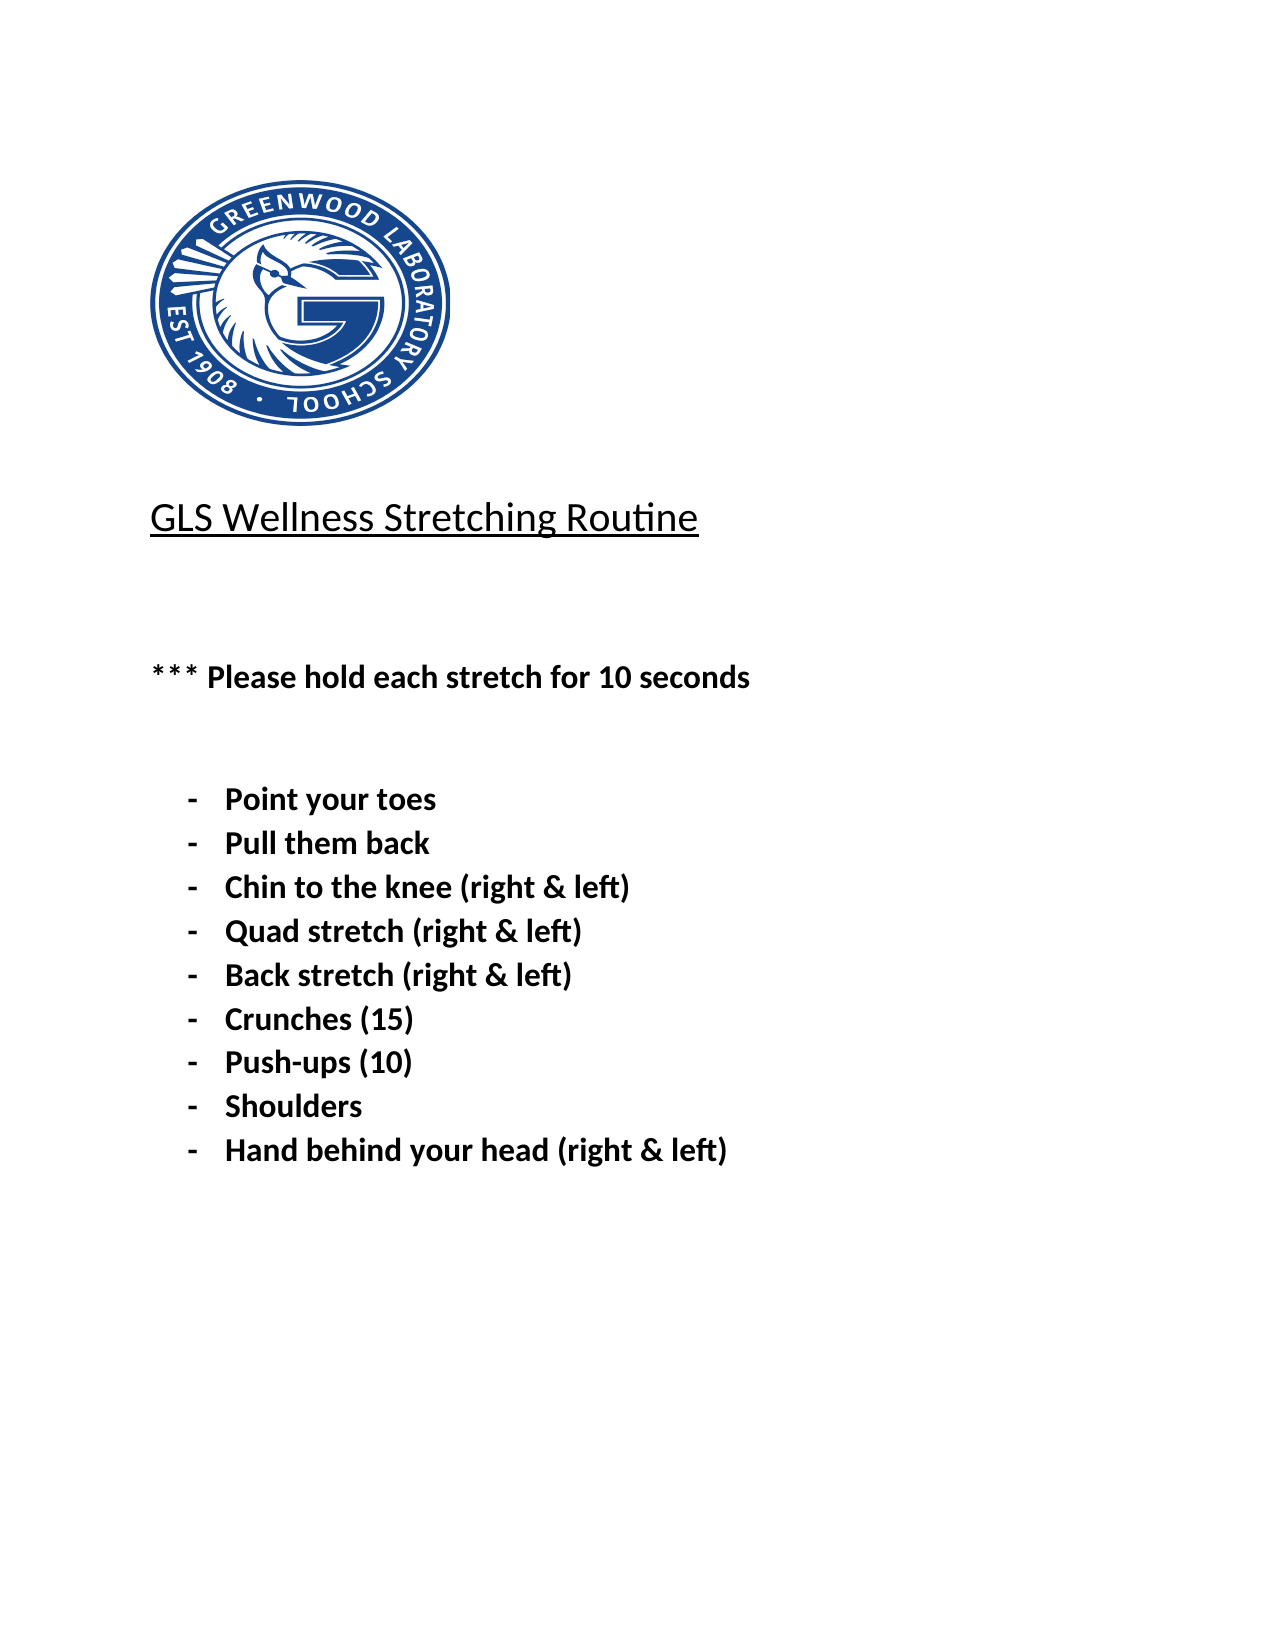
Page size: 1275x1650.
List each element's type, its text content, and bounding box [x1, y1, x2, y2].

list Quad stretch (right & left) [187, 910, 1125, 950]
picture [150, 180, 451, 426]
list Push-ups (10) [187, 1042, 1125, 1082]
list Hand behind your head (right & left) [187, 1129, 1125, 1170]
list Shoulders [187, 1086, 1125, 1126]
list Back stretch (right & left) [187, 954, 1125, 994]
text GLS Wellness Stretching Routine [150, 491, 1125, 542]
text *** Please hold each stretch for 10 seconds [150, 657, 1125, 697]
list Point your toes [187, 778, 1125, 818]
list Pull them back [187, 822, 1125, 862]
list Chin to the knee (right & left) [187, 866, 1125, 906]
list Crunches (15) [187, 998, 1125, 1038]
